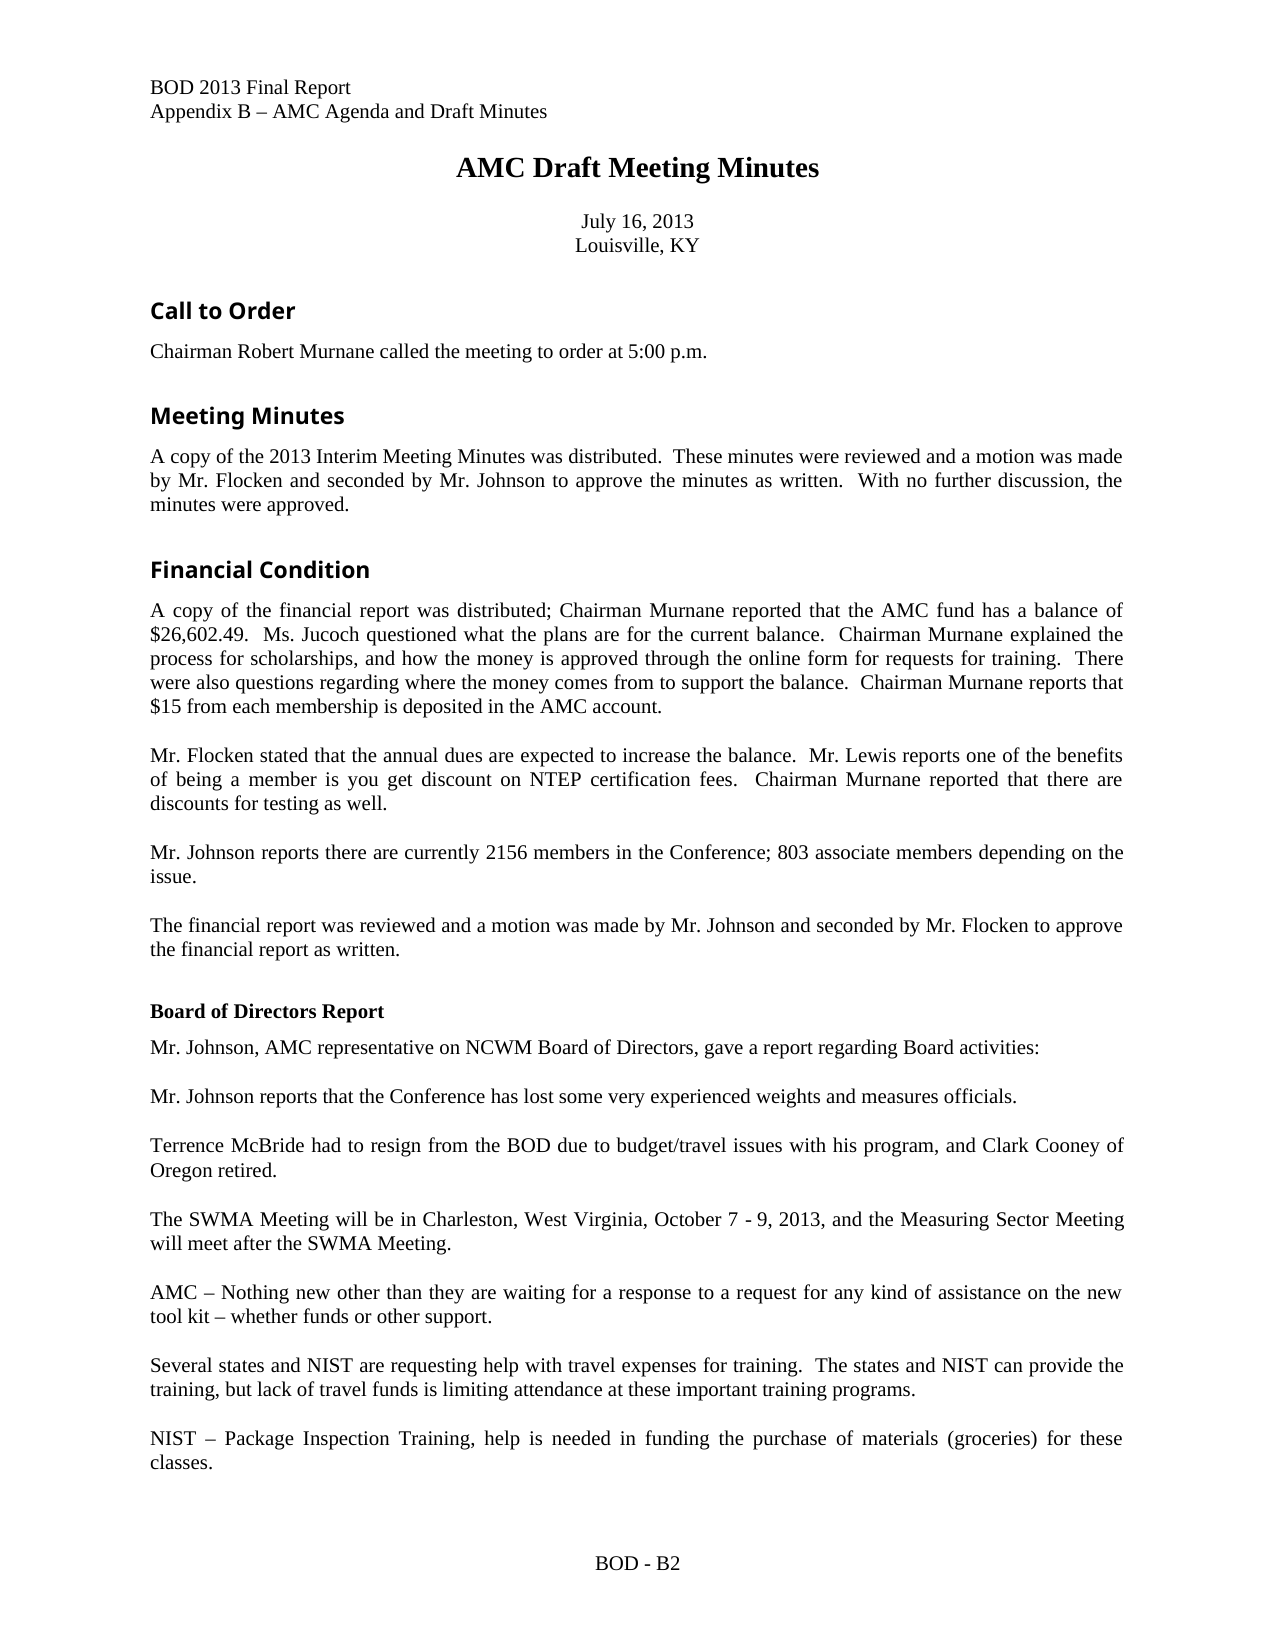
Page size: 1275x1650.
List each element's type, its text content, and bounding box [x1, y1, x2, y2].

text AMC Draft Meeting Minutes [150, 150, 1125, 183]
text July 16, 2013 [150, 209, 1125, 233]
text A copy of the financial report was distributed; Chairman Murnane reported that the AMC fund has a balance of $26,602.49. Ms. Jucoch questioned what the plans are for the current balance. Chairman Murnane explained the process for scholarships, and how the money is approved through the online form for requests for training. There were also questions regarding where the money comes from to support the balance. Chairman Murnane reports that $15 from each membership is deposited in the AMC account. [150, 597, 1125, 718]
text A copy of the 2013 Interim Meeting Minutes was distributed. These minutes were reviewed and a motion was made by Mr. Flocken and seconded by Mr. Johnson to approve the minutes as written. With no further discussion, the minutes were approved. [150, 444, 1125, 516]
text Call to Order [150, 295, 1125, 326]
text Financial Condition [150, 554, 1125, 585]
text Board of Directors Report [150, 999, 1125, 1023]
text Mr. Johnson, AMC representative on NCWM Board of Directors, gave a report regarding Board activities: [150, 1035, 1125, 1059]
text The financial report was reviewed and a motion was made by Mr. Johnson and seconded by Mr. Flocken to approve the financial report as written. [150, 913, 1125, 961]
text Mr. Flocken stated that the annual dues are expected to increase the balance. Mr. Lewis reports one of the benefits of being a member is you get discount on NTEP certification fees. Chairman Murnane reported that there are discounts for testing as well. [150, 743, 1125, 815]
text Terrence McBride had to resign from the BOD due to budget/travel issues with his program, and Clark Cooney of Oregon retired. [150, 1133, 1125, 1182]
text The SWMA Meeting will be in Charleston, West Virginia, October 7 - 9, 2013, and the Measuring Sector Meeting will meet after the SWMA Meeting. [150, 1207, 1125, 1255]
text Meeting Minutes [150, 400, 1125, 432]
text Several states and NIST are requesting help with travel expenses for training. The states and NIST can provide the training, but lack of travel funds is limiting attendance at these important training programs. [150, 1353, 1125, 1401]
text Mr. Johnson reports that the Conference has lost some very experienced weights and measures officials. [150, 1084, 1125, 1108]
text NIST – Package Inspection Training, help is needed in funding the purchase of materials (groceries) for these classes. [150, 1426, 1125, 1474]
text Louisville, KY [150, 233, 1125, 257]
text AMC – Nothing new other than they are waiting for a response to a request for any kind of assistance on the new tool kit – whether funds or other support. [150, 1280, 1125, 1328]
text Mr. Johnson reports there are currently 2156 members in the Conference; 803 associate members depending on the issue. [150, 840, 1125, 888]
text Chairman Robert Murnane called the meeting to order at 5:00 p.m. [150, 339, 1125, 363]
